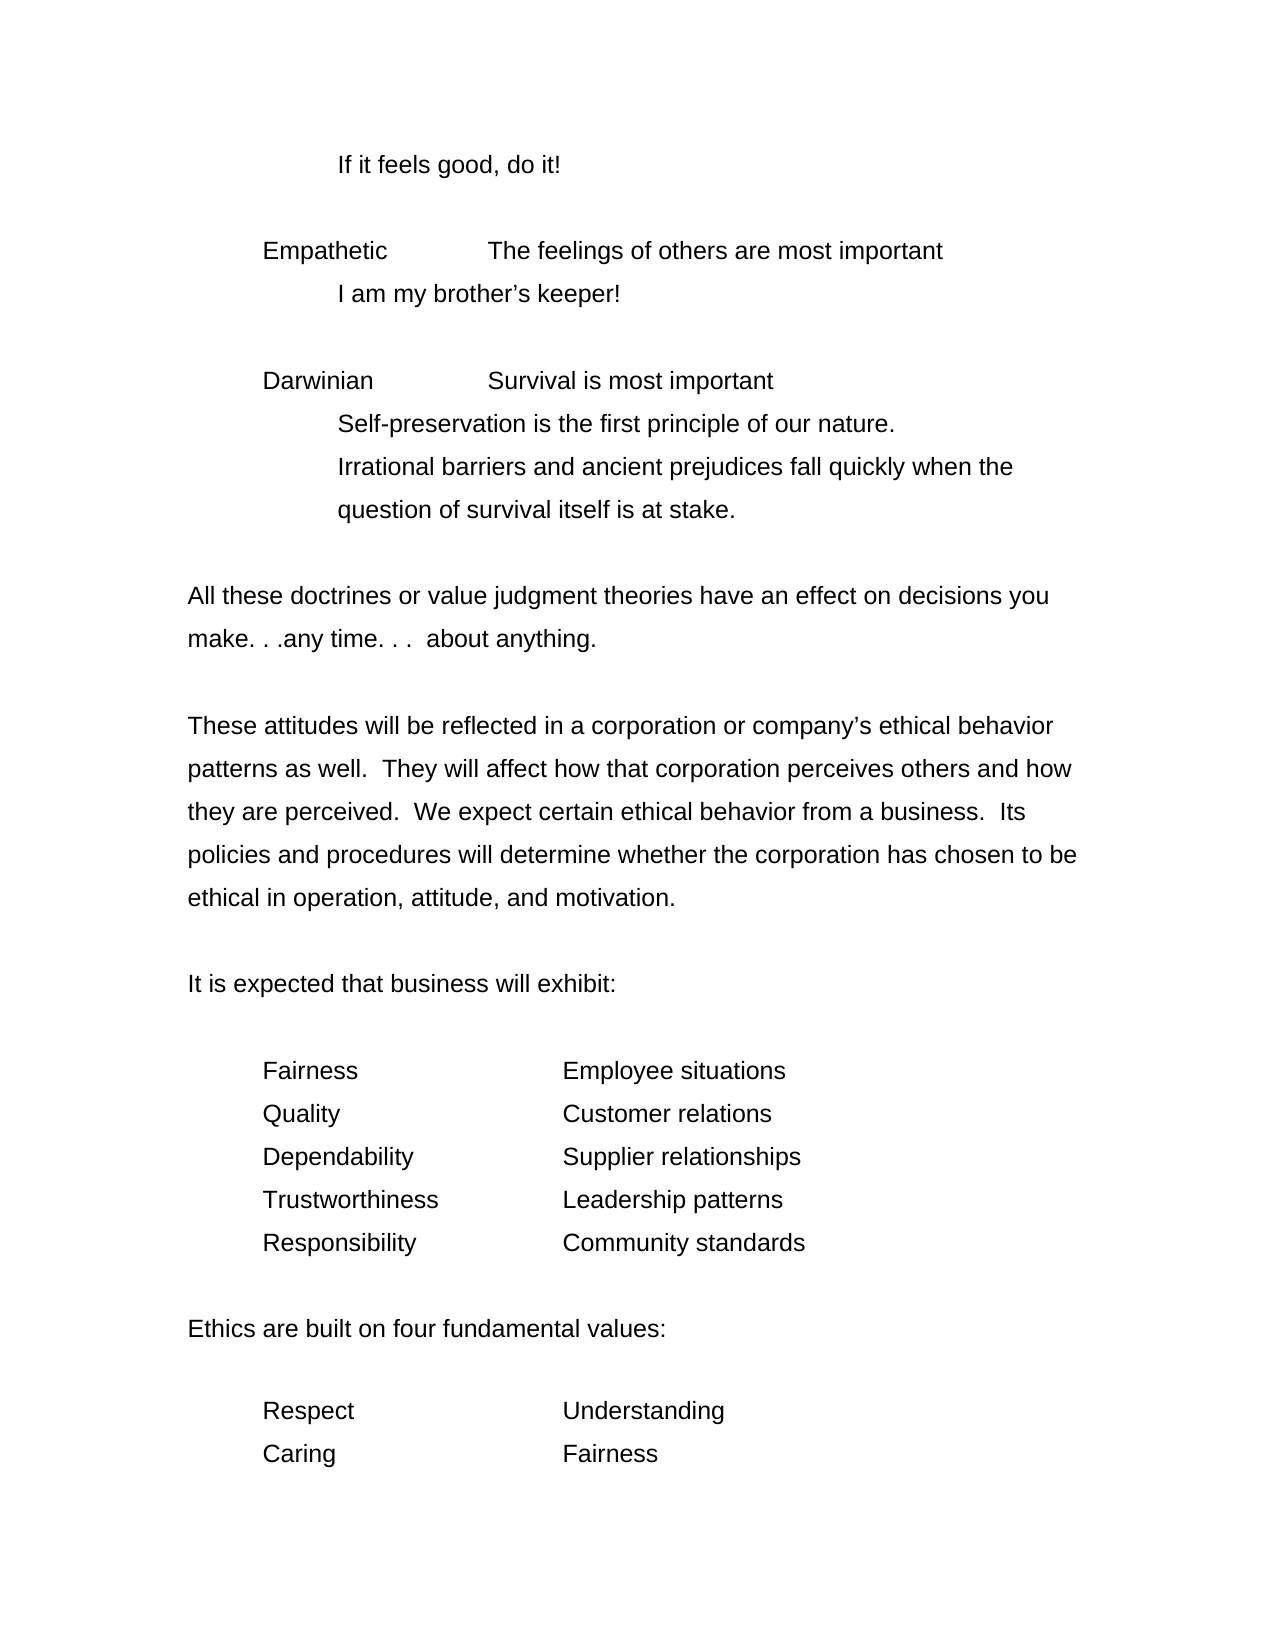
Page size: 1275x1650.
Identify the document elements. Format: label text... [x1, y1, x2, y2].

text If it feels good, do it! [187, 150, 1087, 179]
text Irrational barriers and ancient prejudices fall quickly when the [187, 452, 1087, 481]
text Self-preservation is the first principle of our nature. [187, 409, 1087, 437]
text Darwinian Survival is most important [187, 366, 1087, 394]
text Dependability Supplier relationships [187, 1142, 1087, 1171]
text All these doctrines or value judgment theories have an effect on decisions you make. . .any time. . . about anything. [187, 581, 1087, 653]
text Trustworthiness Leadership patterns [187, 1185, 1087, 1214]
text question of survival itself is at stake. [262, 495, 1087, 524]
text Respect Understanding [187, 1396, 1087, 1424]
text Fairness Employee situations [187, 1056, 1087, 1084]
text Empathetic The feelings of others are most important [187, 236, 1087, 265]
text Caring Fairness [187, 1439, 1087, 1468]
text It is expected that business will exhibit: [187, 969, 1087, 998]
text I am my brother’s keeper! [187, 279, 1087, 308]
text These attitudes will be reflected in a corporation or company’s ethical behavior patterns as well. They will affect how that corporation perceives others and how they are perceived. We expect certain ethical behavior from a business. Its policies and procedures will determine whether the corporation has chosen to be ethical in operation, attitude, and motivation. [187, 711, 1087, 912]
text Quality Customer relations [187, 1099, 1087, 1127]
text Responsibility Community standards [187, 1228, 1087, 1257]
text Ethics are built on four fundamental values: [187, 1314, 1087, 1343]
